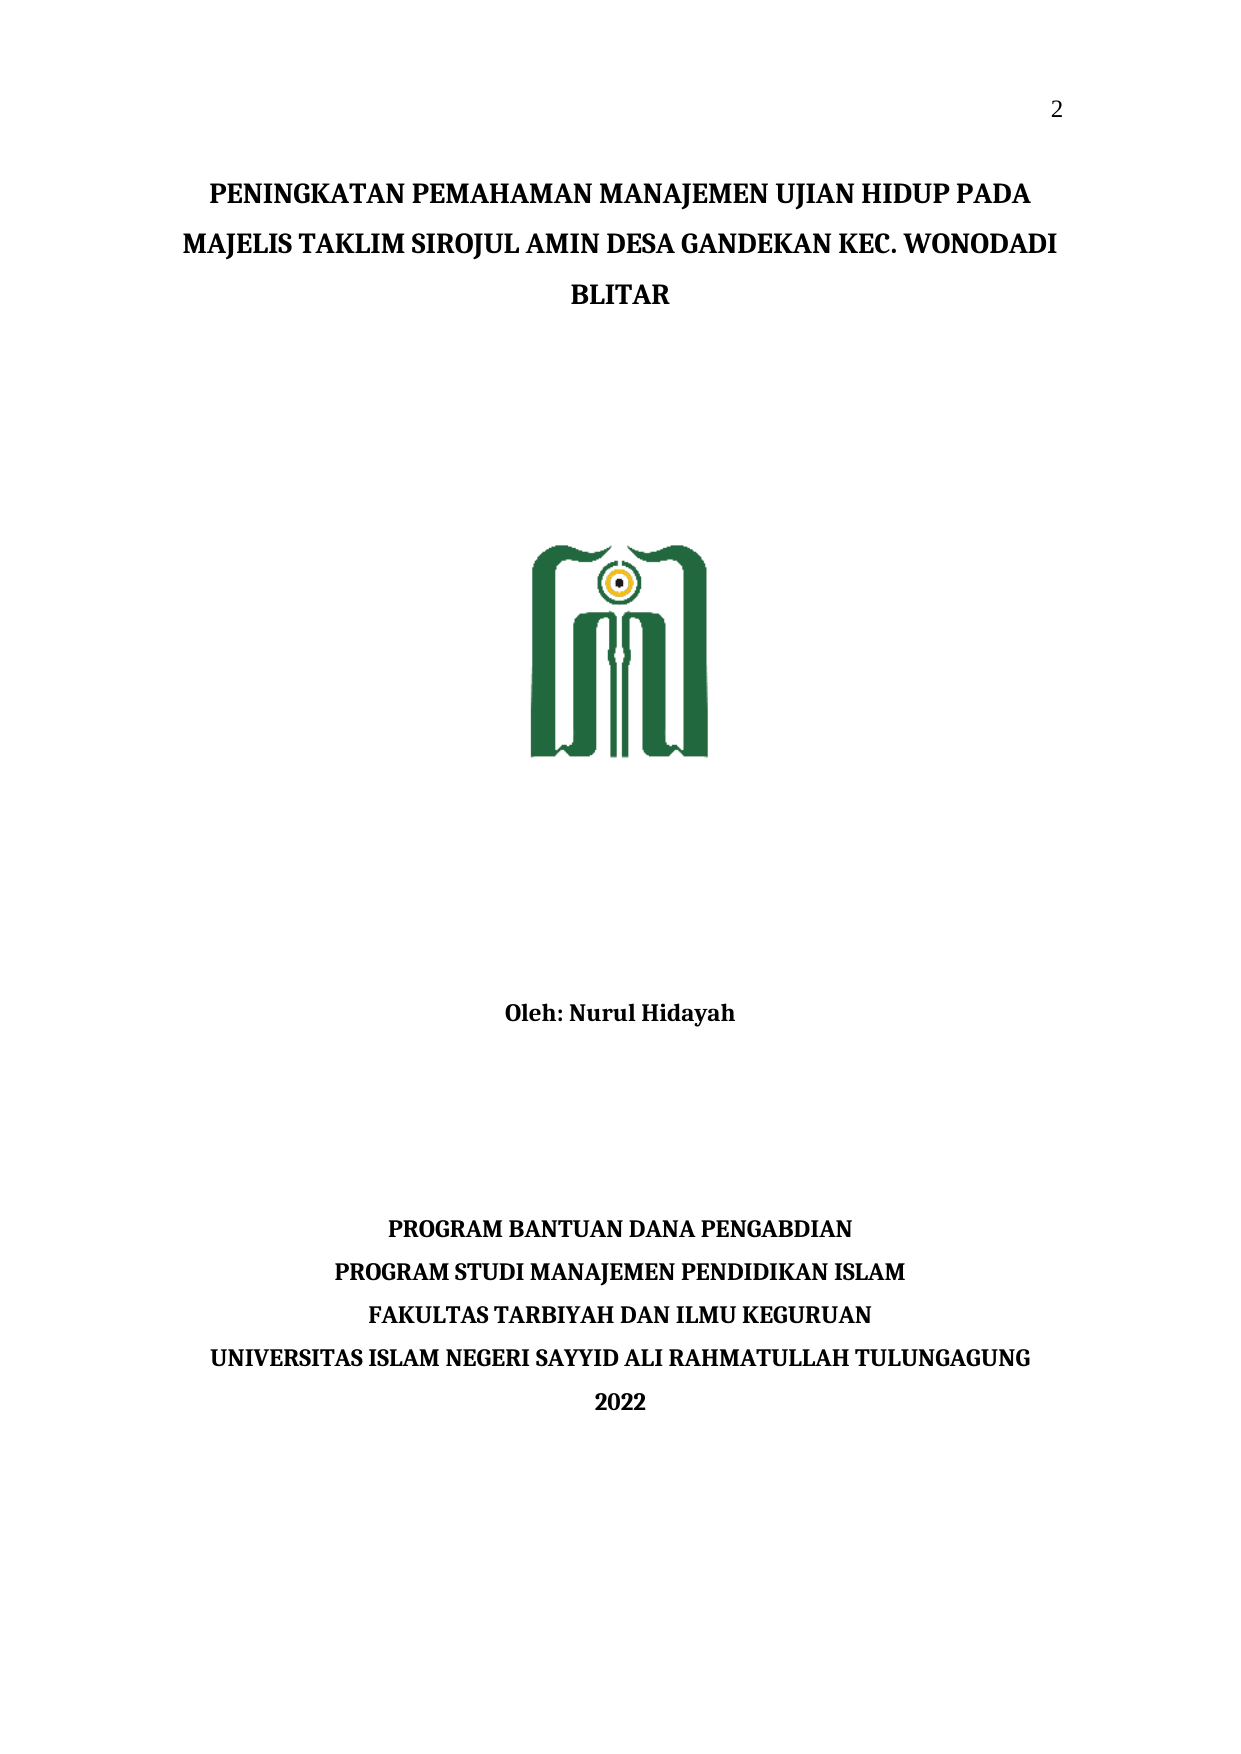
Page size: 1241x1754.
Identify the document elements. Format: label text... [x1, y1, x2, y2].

picture [526, 540, 713, 762]
text FAKULTAS TARBIYAH DAN ILMU KEGURUAN [177, 1301, 1063, 1330]
text UNIVERSITAS ISLAM NEGERI SAYYID ALI RAHMATULLAH TULUNGAGUNG [177, 1344, 1063, 1373]
text PROGRAM STUDI MANAJEMEN PENDIDIKAN ISLAM [177, 1258, 1063, 1287]
text PROGRAM BANTUAN DANA PENGABDIAN [177, 1215, 1063, 1244]
text 2022 [177, 1387, 1063, 1416]
text PENINGKATAN PEMAHAMAN MANAJEMEN UJIAN HIDUP PADA MAJELIS TAKLIM SIROJUL AMIN DESA GANDEKAN KEC. WONODADI BLITAR [177, 177, 1063, 311]
text Oleh: Nurul Hidayah [177, 999, 1063, 1028]
